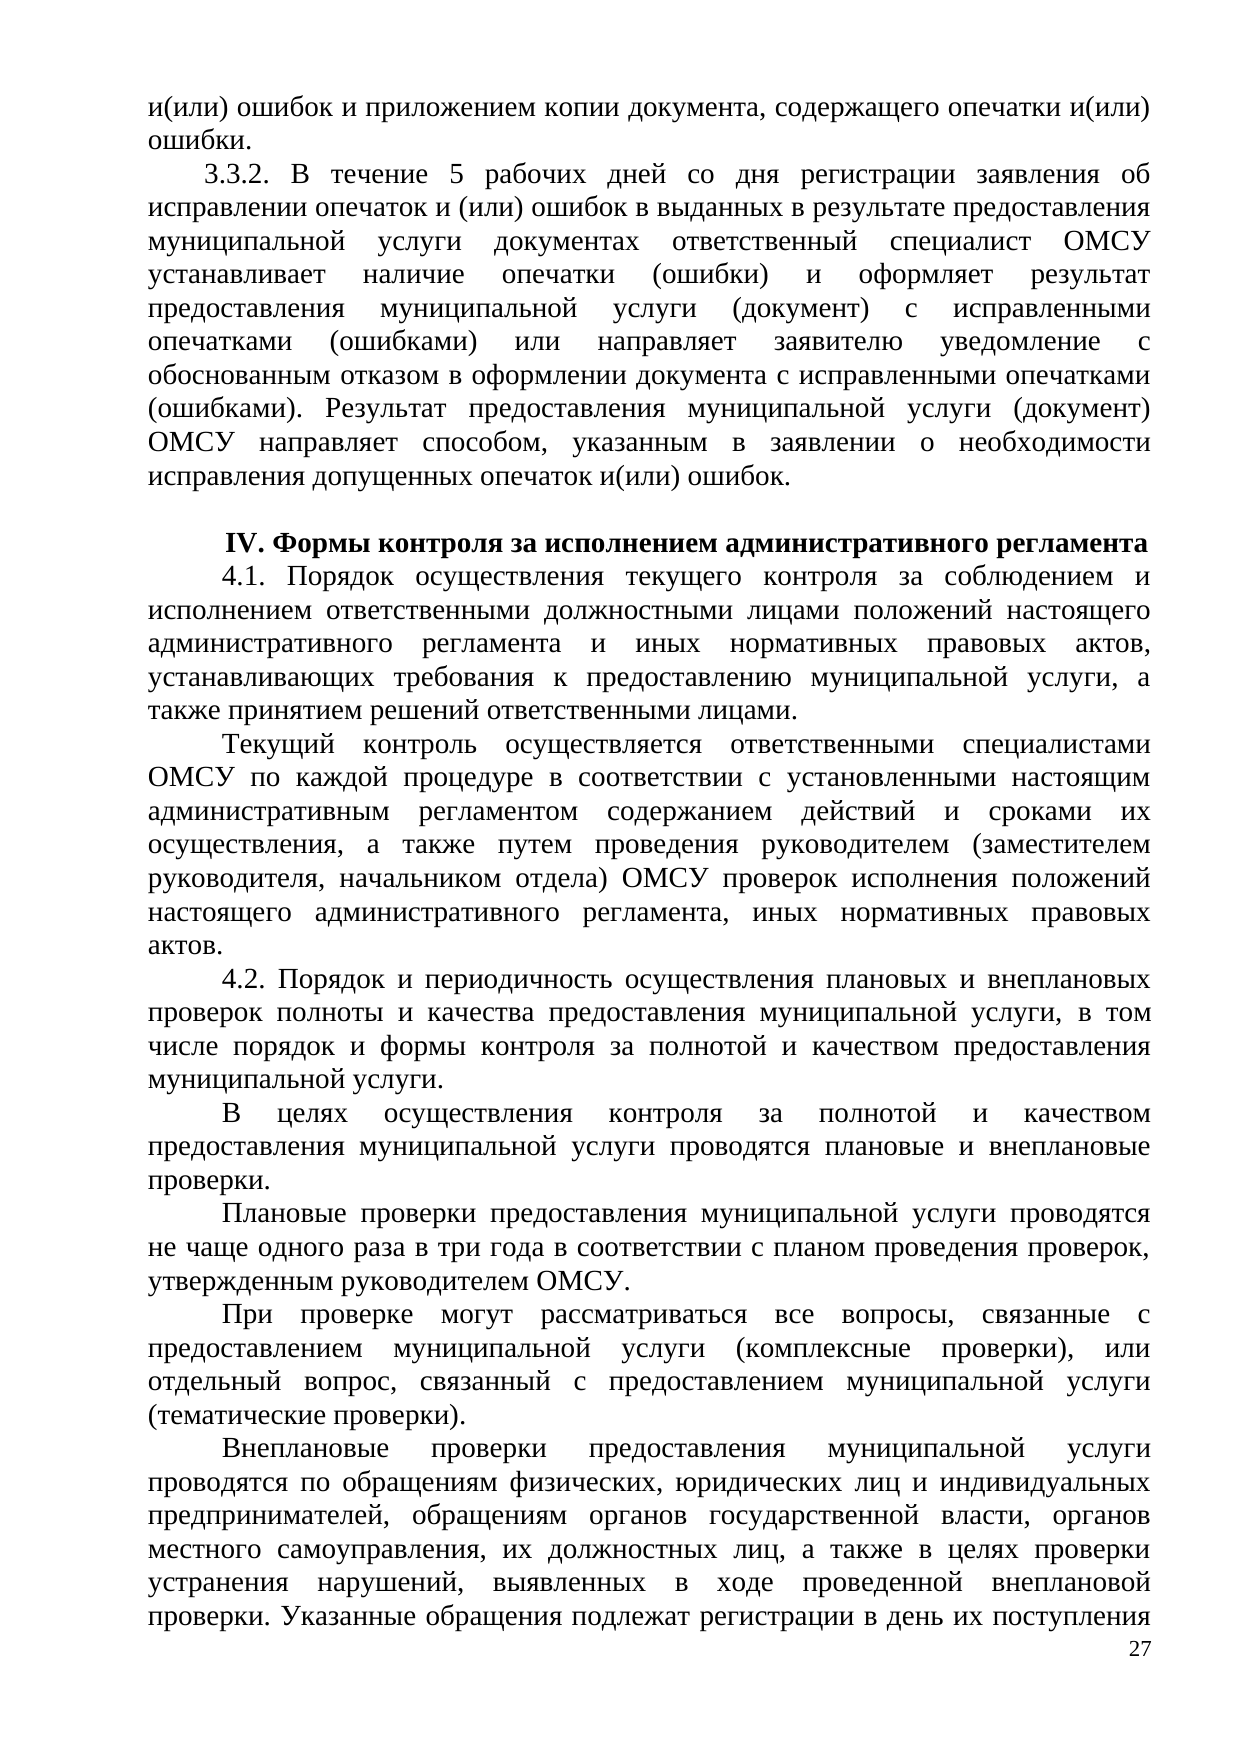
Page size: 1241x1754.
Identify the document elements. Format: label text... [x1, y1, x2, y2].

text IV. Формы контроля за исполнением административного регламента [148, 525, 1152, 558]
text Плановые проверки предоставления муниципальной услуги проводятся не чаще одного раза в три года в соответствии с планом проведения проверок, утвержденным руководителем ОМСУ. [148, 1196, 1152, 1296]
text 3.3.2. В течение 5 рабочих дней со дня регистрации заявления об исправлении опечаток и (или) ошибок в выданных в результате предоставления муниципальной услуги документах ответственный специалист ОМСУ устанавливает наличие опечатки (ошибки) и оформляет результат предоставления муниципальной услуги (документ) с исправленными опечатками (ошибками) или направляет заявителю уведомление с обоснованным отказом в оформлении документа с исправленными опечатками (ошибками). Результат предоставления муниципальной услуги (документ) ОМСУ направляет способом, указанным в заявлении о необходимости исправления допущенных опечаток и(или) ошибок. [148, 156, 1152, 491]
text 4.1. Порядок осуществления текущего контроля за соблюдением и исполнением ответственными должностными лицами положений настоящего административного регламента и иных нормативных правовых актов, устанавливающих требования к предоставлению муниципальной услуги, а также принятием решений ответственными лицами. [148, 558, 1152, 726]
text В целях осуществления контроля за полнотой и качеством предоставления муниципальной услуги проводятся плановые и внеплановые проверки. [148, 1095, 1152, 1196]
text При проверке могут рассматриваться все вопросы, связанные с предоставлением муниципальной услуги (комплексные проверки), или отдельный вопрос, связанный с предоставлением муниципальной услуги (тематические проверки). [148, 1296, 1152, 1430]
text 4.2. Порядок и периодичность осуществления плановых и внеплановых проверок полноты и качества предоставления муниципальной услуги, в том числе порядок и формы контроля за полнотой и качеством предоставления муниципальной услуги. [148, 961, 1152, 1095]
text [148, 89, 1152, 156]
text Текущий контроль осуществляется ответственными специалистами ОМСУ по каждой процедуре в соответствии с установленными настоящим административным регламентом содержанием действий и сроками их осуществления, а также путем проведения руководителем (заместителем руководителя, начальником отдела) ОМСУ проверок исполнения положений настоящего административного регламента, иных нормативных правовых актов. [148, 726, 1152, 961]
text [148, 1430, 1152, 1632]
